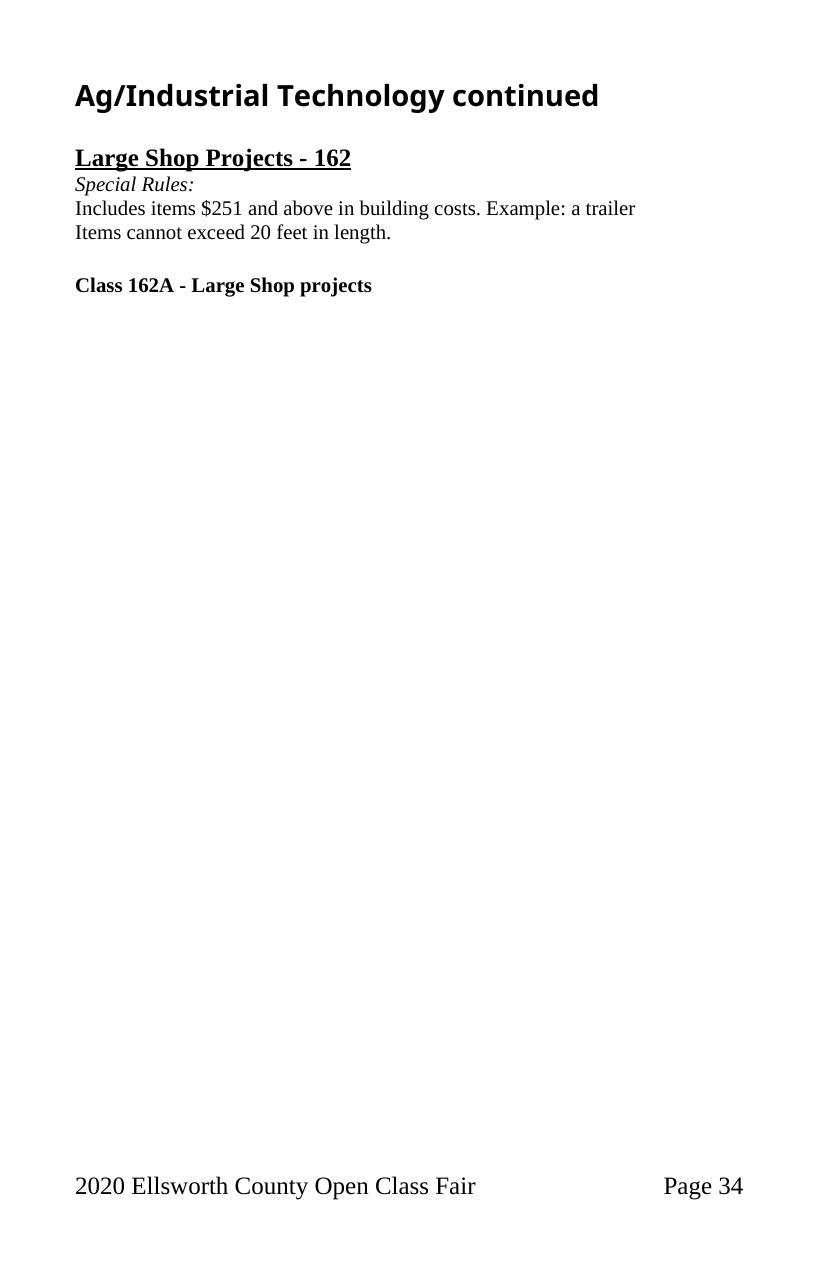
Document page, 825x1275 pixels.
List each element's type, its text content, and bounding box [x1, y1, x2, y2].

text Class 162A - Large Shop projects [75, 273, 750, 297]
text Items cannot exceed 20 feet in length. [75, 220, 750, 244]
text Large Shop Projects - 162 [75, 143, 750, 172]
text Includes items $251 and above in building costs. Example: a trailer [75, 196, 750, 220]
text Special Rules: [75, 172, 750, 196]
text Ag/Industrial Technology continued [75, 75, 750, 115]
